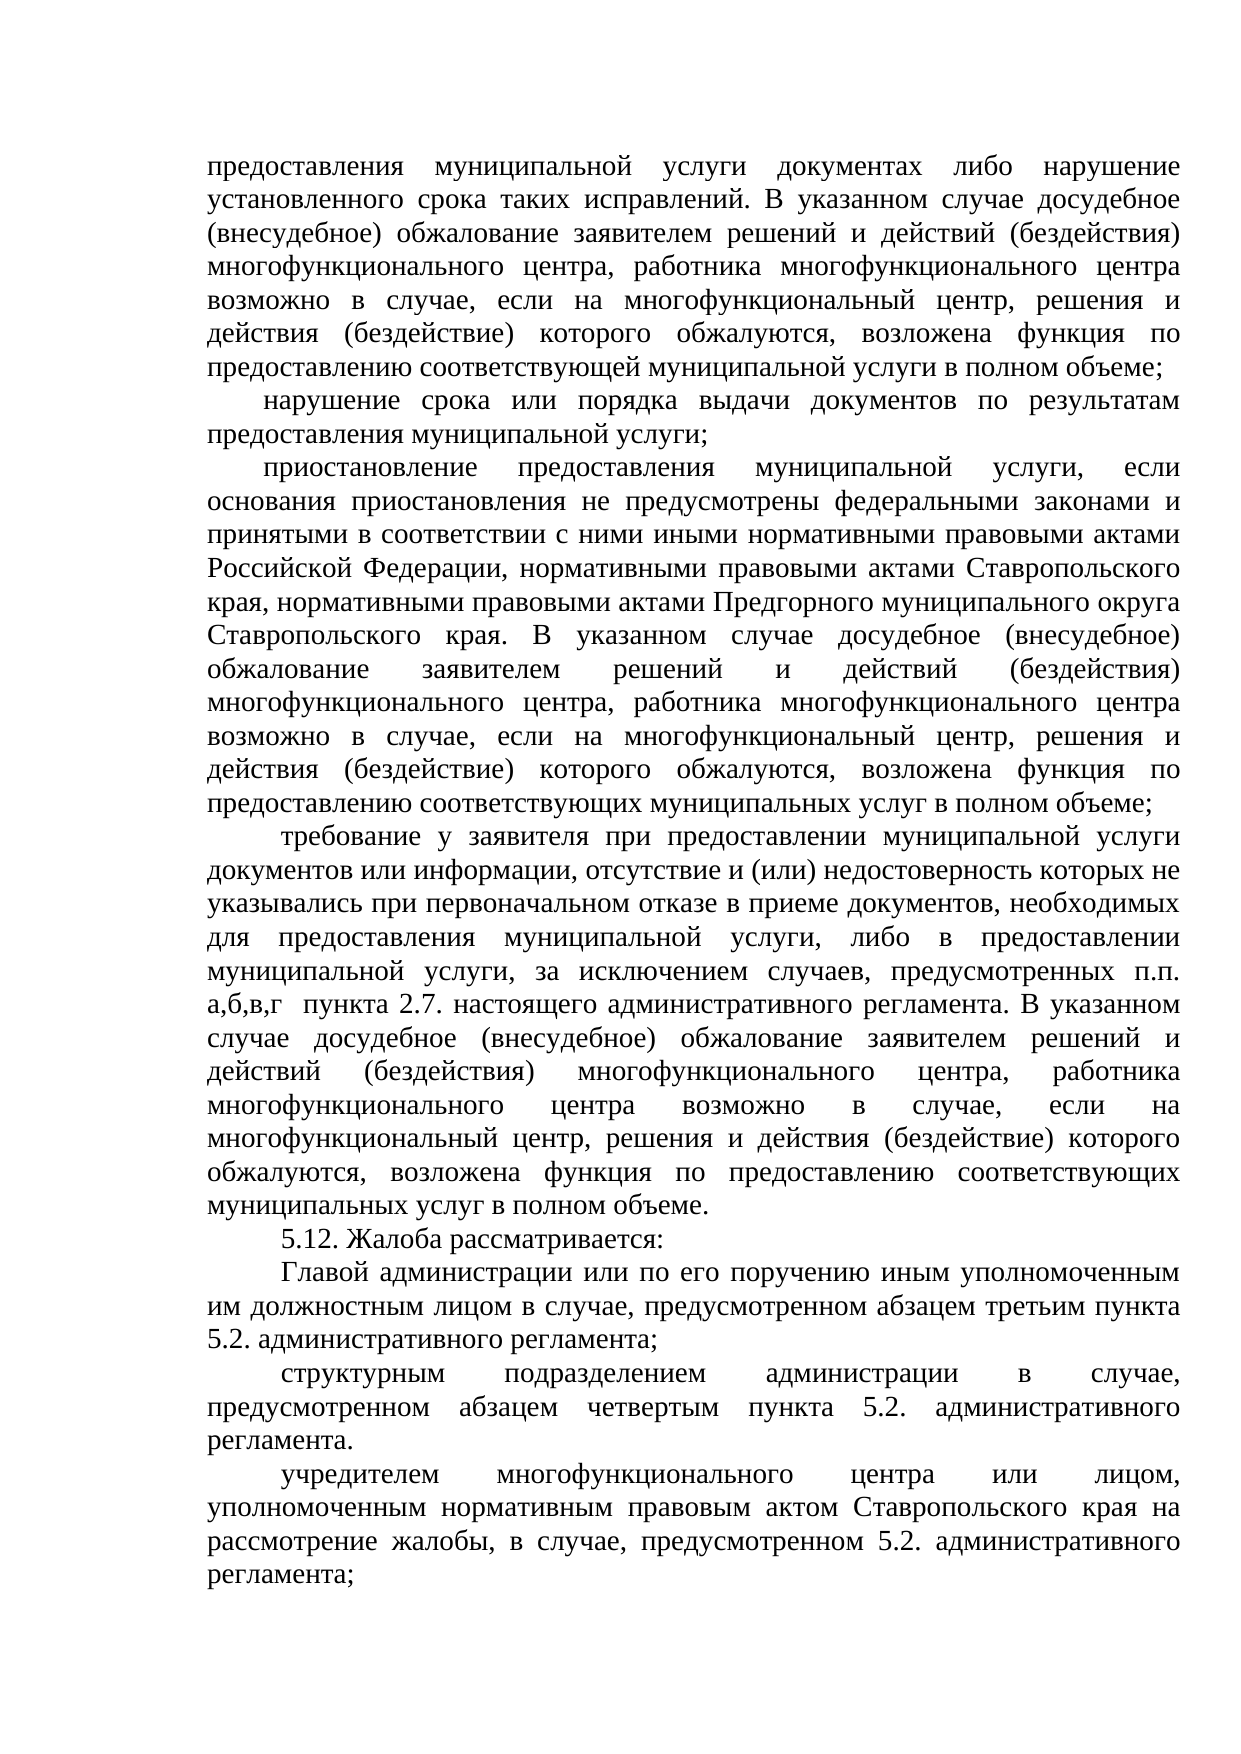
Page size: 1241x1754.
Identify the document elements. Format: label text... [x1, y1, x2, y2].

text приостановление предоставления муниципальной услуги, если основания приостановления не предусмотрены федеральными законами и принятыми в соответствии с ними иными нормативными правовыми актами Российской Федерации, нормативными правовыми актами Ставропольского края, нормативными правовыми актами Предгорного муниципального округа Ставропольского края. В указанном случае досудебное (внесудебное) обжалование заявителем решений и действий (бездействия) многофункционального центра, работника многофункционального центра возможно в случае, если на многофункциональный центр, решения и действия (бездействие) которого обжалуются, возложена функция по предоставлению соответствующих муниципальных услуг в полном объеме; [207, 449, 1181, 818]
text нарушение срока или порядка выдачи документов по результатам предоставления муниципальной услуги; [207, 382, 1181, 449]
text структурным подразделением администрации в случае, предусмотренном абзацем четвертым пункта 5.2. административного регламента. [207, 1355, 1181, 1456]
text требование у заявителя при предоставлении муниципальной услуги документов или информации, отсутствие и (или) недостоверность которых не указывались при первоначальном отказе в приеме документов, необходимых для предоставления муниципальной услуги, либо в предоставлении муниципальной услуги, за исключением случаев, предусмотренных п.п. а,б,в,г пункта 2.7. настоящего административного регламента. В указанном случае досудебное (внесудебное) обжалование заявителем решений и действий (бездействия) многофункционального центра, работника многофункционального центра возможно в случае, если на многофункциональный центр, решения и действия (бездействие) которого обжалуются, возложена функция по предоставлению соответствующих муниципальных услуг в полном объеме. [207, 818, 1181, 1221]
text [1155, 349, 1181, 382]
text Главой администрации или по его поручению иным уполномоченным им должностным лицом в случае, предусмотренном абзацем третьим пункта 5.2. административного регламента; [207, 1254, 1181, 1355]
text 5.12. Жалоба рассматривается: [207, 1221, 1181, 1254]
text учредителем многофункционального центра или лицом, уполномоченным нормативным правовым актом Ставропольского края на рассмотрение жалобы, в случае, предусмотренном 5.2. административного регламента; [207, 1456, 1181, 1590]
